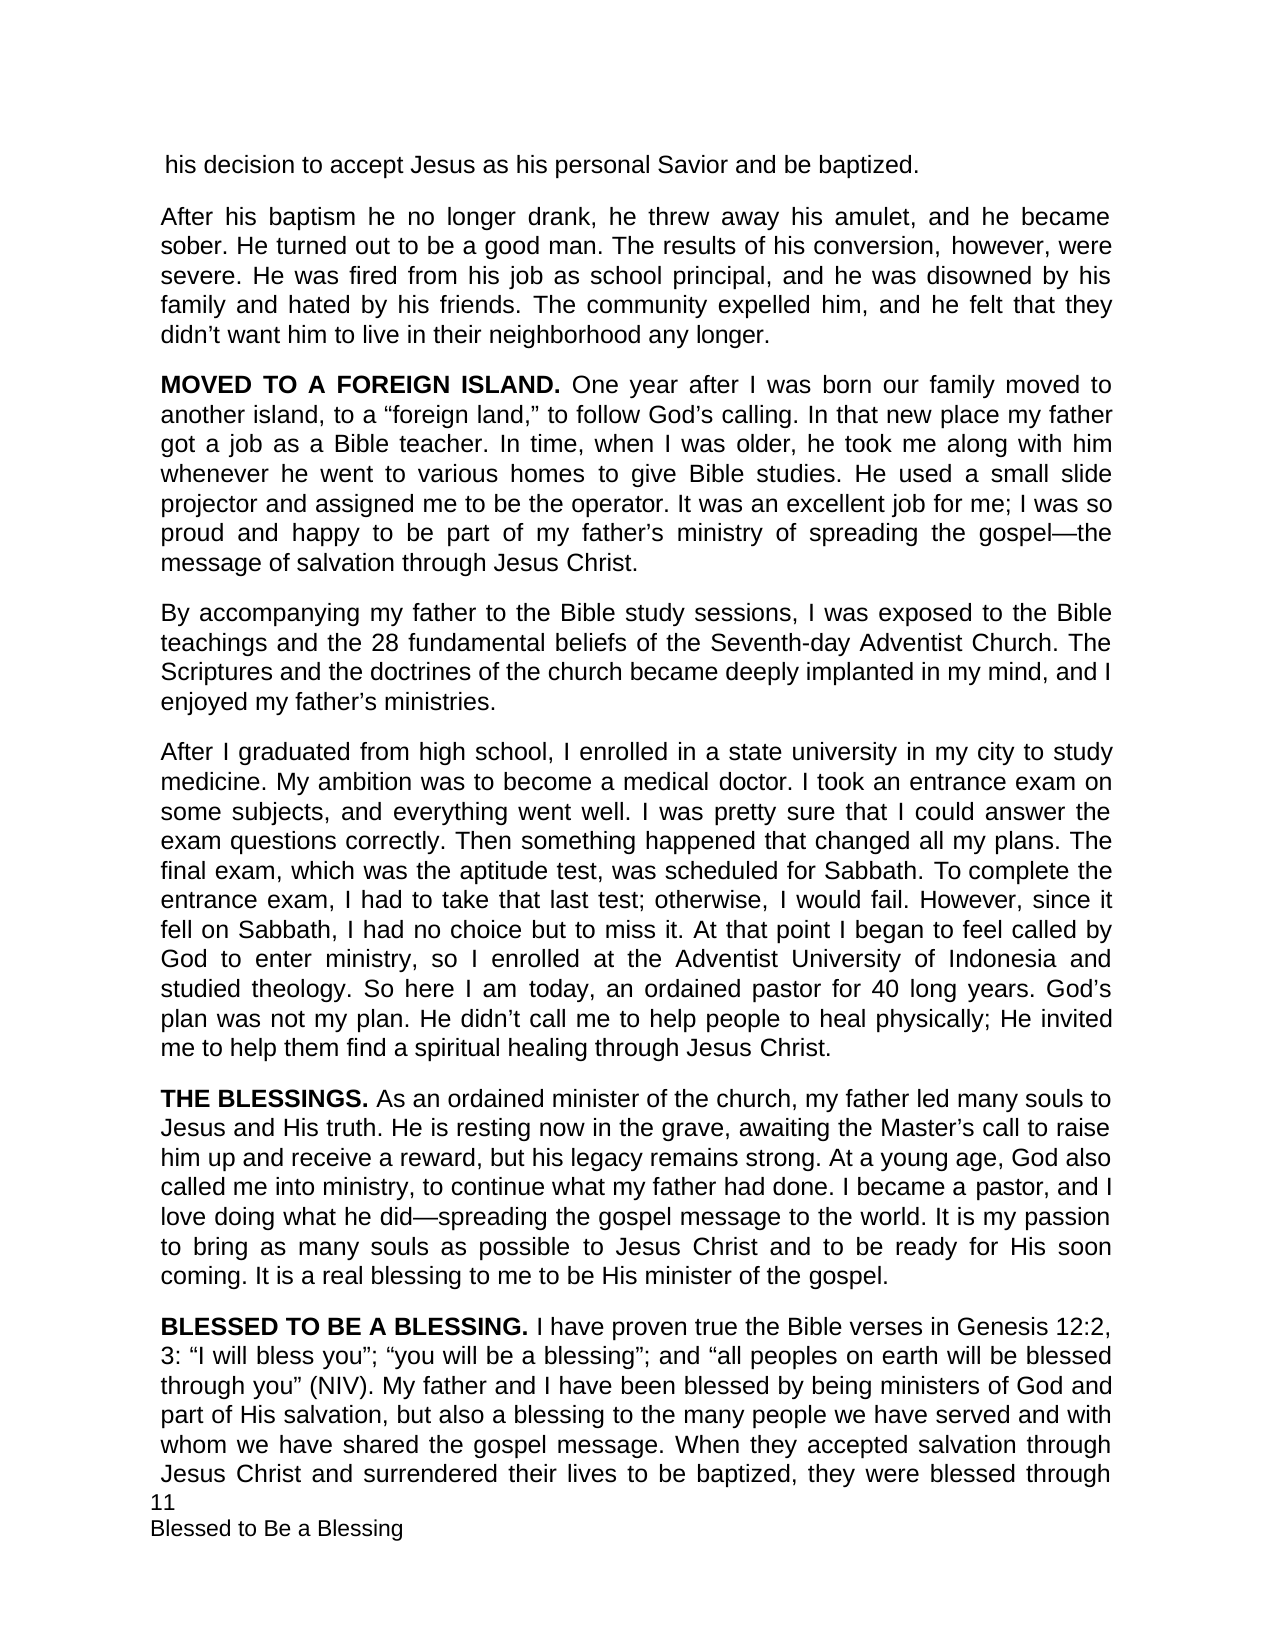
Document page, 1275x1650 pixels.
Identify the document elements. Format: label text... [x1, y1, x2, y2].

text After I graduated from high school, I enrolled in a state university in my city to study medicine. My ambition was to become a medical doctor. I took an entrance exam on some subjects, and everything went well. I was pretty sure that I could answer the exam questions correctly. Then something happened that changed all my plans. The final exam, which was the aptitude test, was scheduled for Sabbath. To complete the entrance exam, I had to take that last test; otherwise, I would fail. However, since it fell on Sabbath, I had no choice but to miss it. At that point I began to feel called by God to enter ministry, so I enrolled at the Adventist University of Indonesia and studied theology. So here I am today, an ordained pastor for 40 long years. God’s plan was not my plan. He didn’t call me to help people to heal physically; He invited me to help them find a spiritual healing through Jesus Christ. [160, 737, 1113, 1062]
text By accompanying my father to the Bible study sessions, I was exposed to the Bible teachings and the 28 fundamental beliefs of the Seventh-day Adventist Church. The Scriptures and the doctrines of the church became deeply implanted in my mind, and I enjoyed my father’s ministries. [160, 598, 1113, 716]
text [160, 1312, 1113, 1488]
text After his baptism he no longer drank, he threw away his amulet, and he became sober. He turned out to be a good man. The results of his conversion, however, were severe. He was fired from his job as school principal, and he was disowned by his family and hated by his friends. The community expelled him, and he felt that they didn’t want him to live in their neighborhood any longer. [160, 202, 1113, 349]
text THE BLESSINGS. As an ordained minister of the church, my father led many souls to Jesus and His truth. He is resting now in the grave, awaiting the Master’s call to raise him up and receive a reward, but his legacy remains strong. At a young age, God also called me into ministry, to continue what my father had done. I became a pastor, and I love doing what he did—spreading the gospel message to the world. It is my passion to bring as many souls as possible to Jesus Christ and to be ready for His soon coming. It is a real blessing to me to be His minister of the gospel. [160, 1084, 1113, 1290]
text MOVED TO A FOREIGN ISLAND. One year after I was born our family moved to another island, to a “foreign land,” to follow God’s calling. In that new place my father got a job as a Bible teacher. In time, when I was older, he took me along with him whenever he went to various homes to give Bible studies. He used a small slide projector and assigned me to be the operator. It was an excellent job for me; I was so proud and happy to be part of my father’s ministry of spreading the gospel—the message of salvation through Jesus Christ. [160, 370, 1113, 577]
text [164, 150, 1113, 179]
